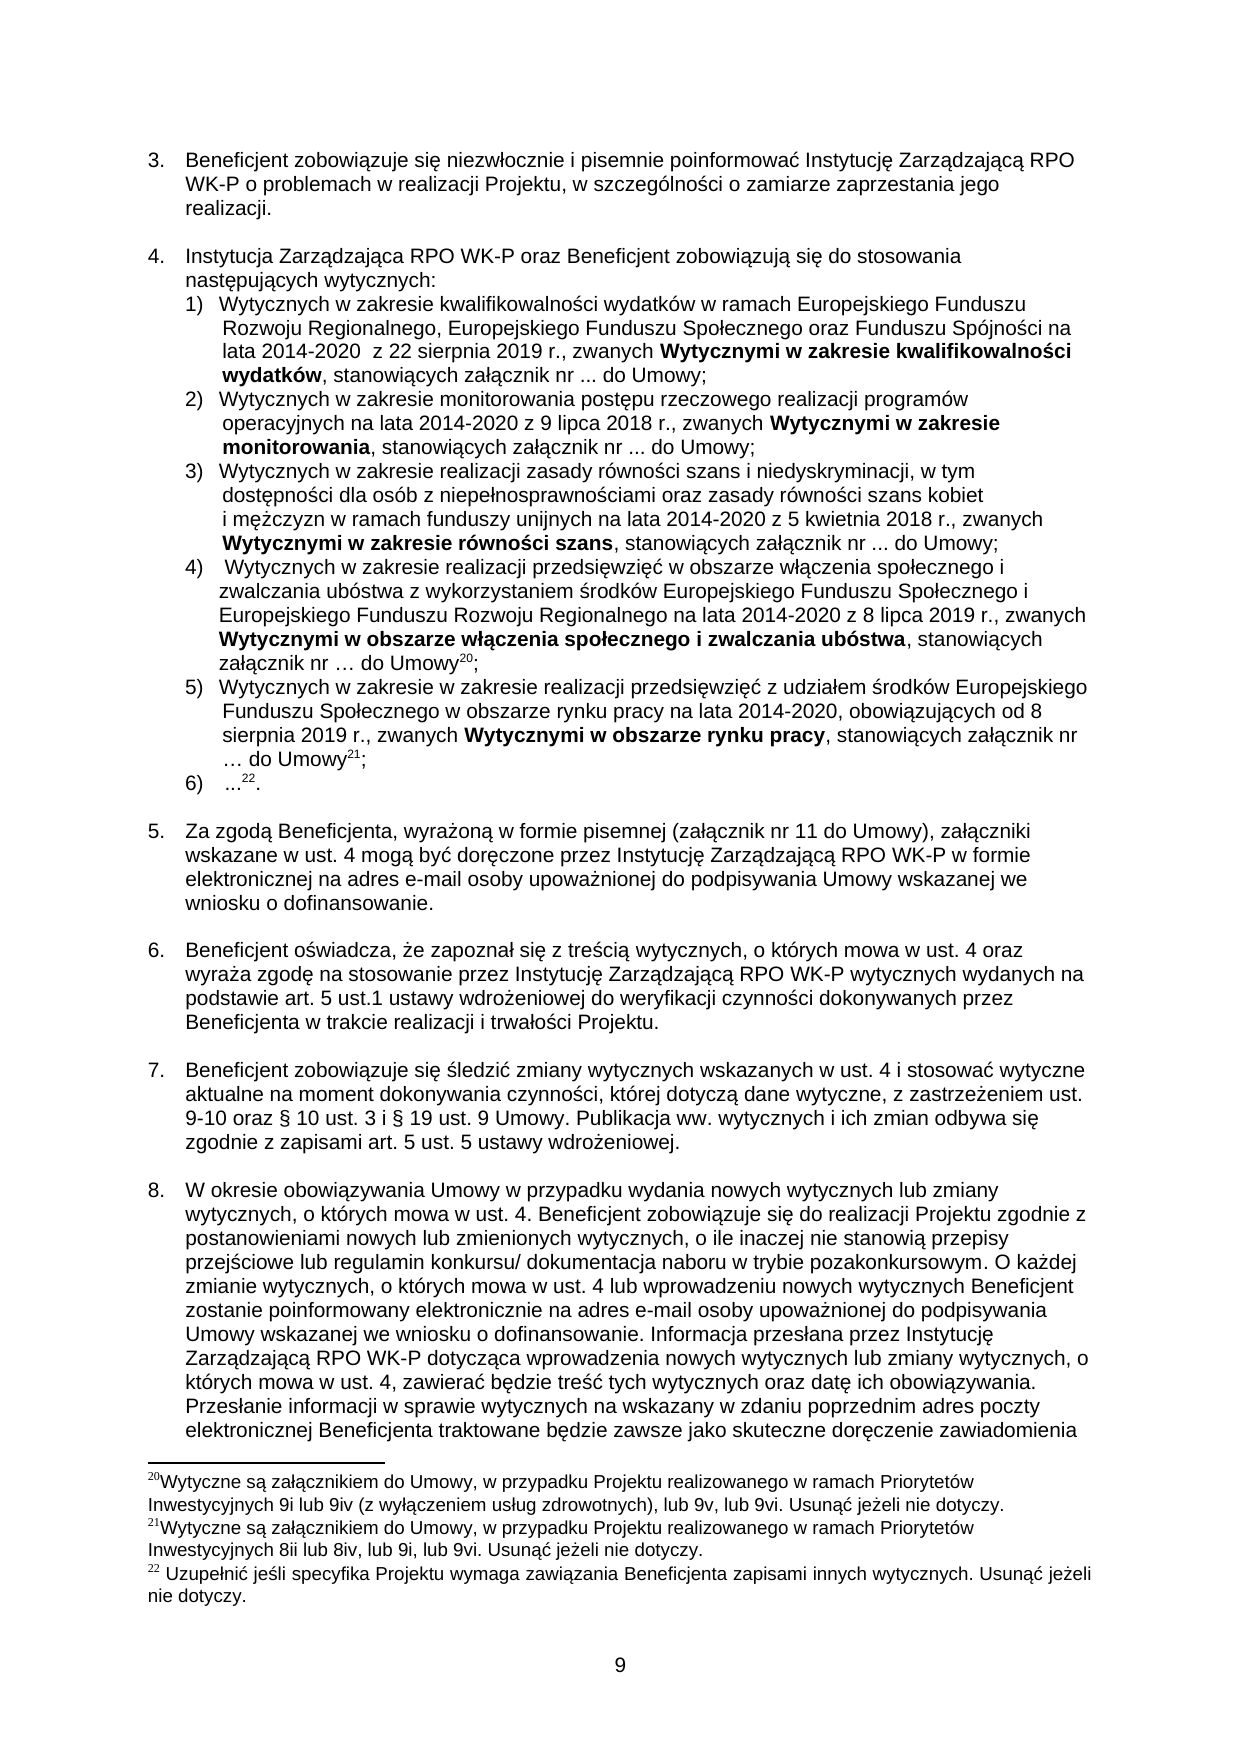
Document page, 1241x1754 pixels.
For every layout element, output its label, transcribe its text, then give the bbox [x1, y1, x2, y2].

list Wytycznych w zakresie kwalifikowalności wydatków w ramach Europejskiego Funduszu Rozwoju Regionalnego, Europejskiego Funduszu Społecznego oraz Funduszu Spójności na lata 2014-2020 z 22 sierpnia 2019 r., zwanych Wytycznymi w zakresie kwalifikowalności wydatków, stanowiących załącznik nr ... do Umowy; [185, 291, 1092, 387]
list Wytycznych w zakresie realizacji zasady równości szans i niedyskryminacji, w tym dostępności dla osób z niepełnosprawnościami oraz zasady równości szans kobiet i mężczyzn w ramach funduszy unijnych na lata 2014-2020 z 5 kwietnia 2018 r., zwanych Wytycznymi w zakresie równości szans, stanowiących załącznik nr ... do Umowy; [185, 459, 1092, 555]
list Wytycznych w zakresie monitorowania postępu rzeczowego realizacji programów operacyjnych na lata 2014-2020 z 9 lipca 2018 r., zwanych Wytycznymi w zakresie monitorowania, stanowiących załącznik nr ... do Umowy; [185, 387, 1092, 459]
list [148, 1178, 1092, 1441]
list Beneficjent oświadcza, że zapoznał się z treścią wytycznych, o których mowa w ust. 4 oraz wyraża zgodę na stosowanie przez Instytucję Zarządzającą RPO WK-P wytycznych wydanych na podstawie art. 5 ust.1 ustawy wdrożeniowej do weryfikacji czynności dokonywanych przez Beneficjenta w trakcie realizacji i trwałości Projektu. [148, 938, 1092, 1034]
list Za zgodą Beneficjenta, wyrażoną w formie pisemnej (załącznik nr 11 do Umowy), załączniki wskazane w ust. 4 mogą być doręczone przez Instytucję Zarządzającą RPO WK-P w formie elektronicznej na adres e-mail osoby upoważnionej do podpisywania Umowy wskazanej we wniosku o dofinansowanie. [148, 818, 1092, 914]
list Instytucja Zarządzająca RPO WK-P oraz Beneficjent zobowiązują się do stosowania następujących wytycznych: [148, 243, 1092, 291]
list .... [185, 771, 1092, 794]
list Wytycznych w zakresie w zakresie realizacji przedsięwzięć z udziałem środków Europejskiego Funduszu Społecznego w obszarze rynku pracy na lata 2014-2020, obowiązujących od 8 sierpnia 2019 r., zwanych Wytycznymi w obszarze rynku pracy, stanowiących załącznik nr … do Umowy; [185, 675, 1092, 771]
list Wytycznych w zakresie realizacji przedsięwzięć w obszarze włączenia społecznego i zwalczania ubóstwa z wykorzystaniem środków Europejskiego Funduszu Społecznego i Europejskiego Funduszu Rozwoju Regionalnego na lata 2014-2020 z 8 lipca 2019 r., zwanych Wytycznymi w obszarze włączenia społecznego i zwalczania ubóstwa, stanowiących załącznik nr … do Umowy; [185, 555, 1092, 675]
list Beneficjent zobowiązuje się niezwłocznie i pisemnie poinformować Instytucję Zarządzającą RPO WK-P o problemach w realizacji Projektu, w szczególności o zamiarze zaprzestania jego realizacji. [148, 148, 1092, 219]
list Beneficjent zobowiązuje się śledzić zmiany wytycznych wskazanych w ust. 4 i stosować wytyczne aktualne na moment dokonywania czynności, której dotyczą dane wytyczne, z zastrzeżeniem ust. 9-10 oraz § 10 ust. 3 i § 19 ust. 9 Umowy. Publikacja ww. wytycznych i ich zmian odbywa się zgodnie z zapisami art. 5 ust. 5 ustawy wdrożeniowej. [148, 1058, 1092, 1154]
